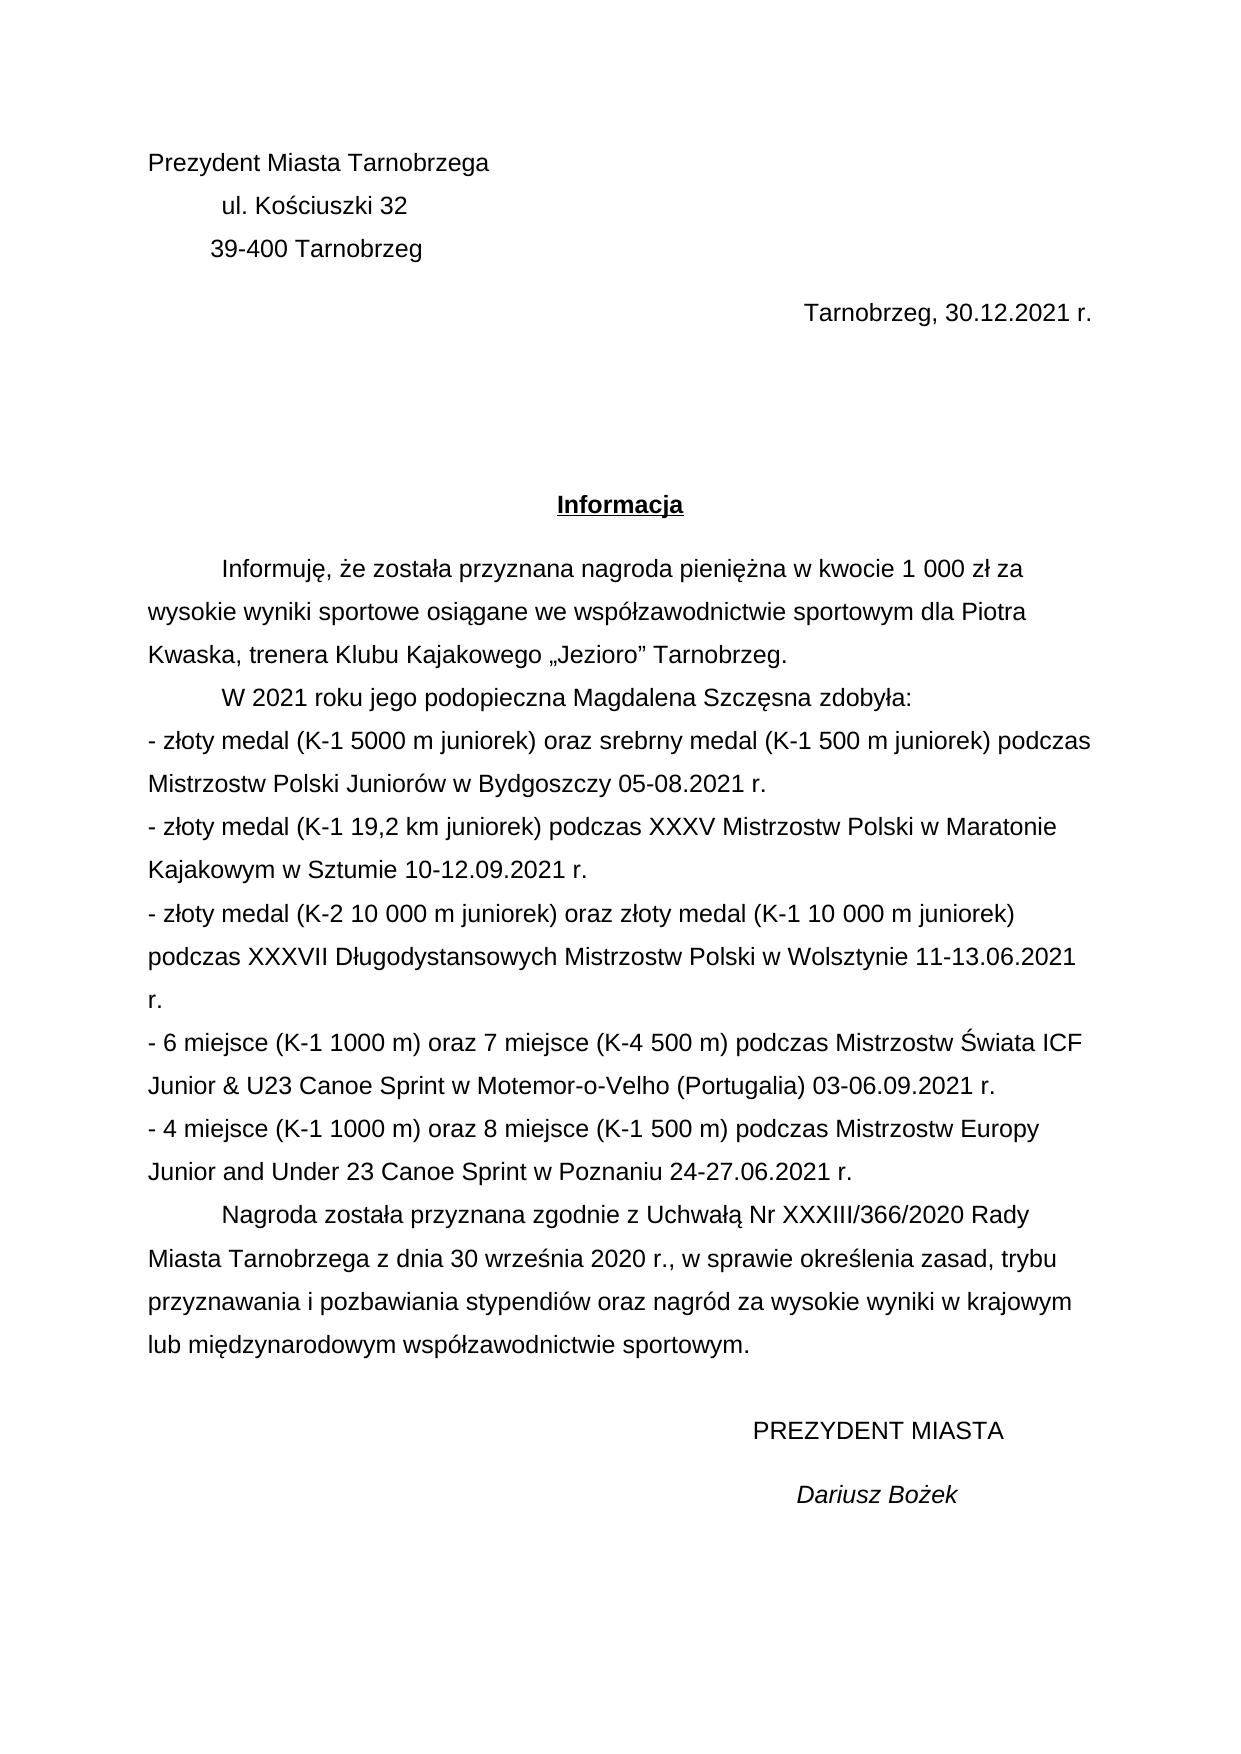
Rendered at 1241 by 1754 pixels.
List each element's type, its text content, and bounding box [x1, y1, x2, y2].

text - złoty medal (K-1 19,2 km juniorek) podczas XXXV Mistrzostw Polski w Maratonie Kajakowym w Sztumie 10-12.09.2021 r. [148, 812, 1093, 884]
text - złoty medal (K-1 5000 m juniorek) oraz srebrny medal (K-1 500 m juniorek) podczas Mistrzostw Polski Juniorów w Bydgoszczy 05-08.2021 r. [148, 726, 1093, 798]
text Tarnobrzeg, 30.12.2021 r. [148, 298, 1093, 327]
text - złoty medal (K-2 10 000 m juniorek) oraz złoty medal (K-1 10 000 m juniorek) podczas XXXVII Długodystansowych Mistrzostw Polski w Wolsztynie 11-13.06.2021 r. [148, 899, 1093, 1014]
text Prezydent Miasta Tarnobrzega [148, 148, 1093, 176]
text W 2021 roku jego podopieczna Magdalena Szczęsna zdobyła: [148, 683, 1093, 712]
text PREZYDENT MIASTA [590, 1416, 1093, 1445]
text Informuję, że została przyznana nagroda pieniężna w kwocie 1 000 zł za wysokie wyniki sportowe osiągane we współzawodnictwie sportowym dla Piotra Kwaska, trenera Klubu Kajakowego „Jezioro” Tarnobrzeg. [148, 554, 1093, 669]
text - 4 miejsce (K-1 1000 m) oraz 8 miejsce (K-1 500 m) podczas Mistrzostw Europy Junior and Under 23 Canoe Sprint w Poznaniu 24-27.06.2021 r. [148, 1114, 1093, 1186]
text ul. Kościuszki 32 [148, 191, 1093, 219]
text 39-400 Tarnobrzeg [148, 234, 1093, 263]
text Informacja [148, 490, 1093, 518]
text Dariusz Bożek [590, 1480, 1093, 1509]
text Nagroda została przyznana zgodnie z Uchwałą Nr XXXIII/366/2020 Rady Miasta Tarnobrzega z dnia 30 września 2020 r., w sprawie określenia zasad, trybu przyznawania i pozbawiania stypendiów oraz nagród za wysokie wyniki w krajowym lub międzynarodowym współzawodnictwie sportowym. [148, 1201, 1093, 1359]
text - 6 miejsce (K-1 1000 m) oraz 7 miejsce (K-4 500 m) podczas Mistrzostw Świata ICF Junior & U23 Canoe Sprint w Motemor-o-Velho (Portugalia) 03-06.09.2021 r. [148, 1028, 1093, 1100]
